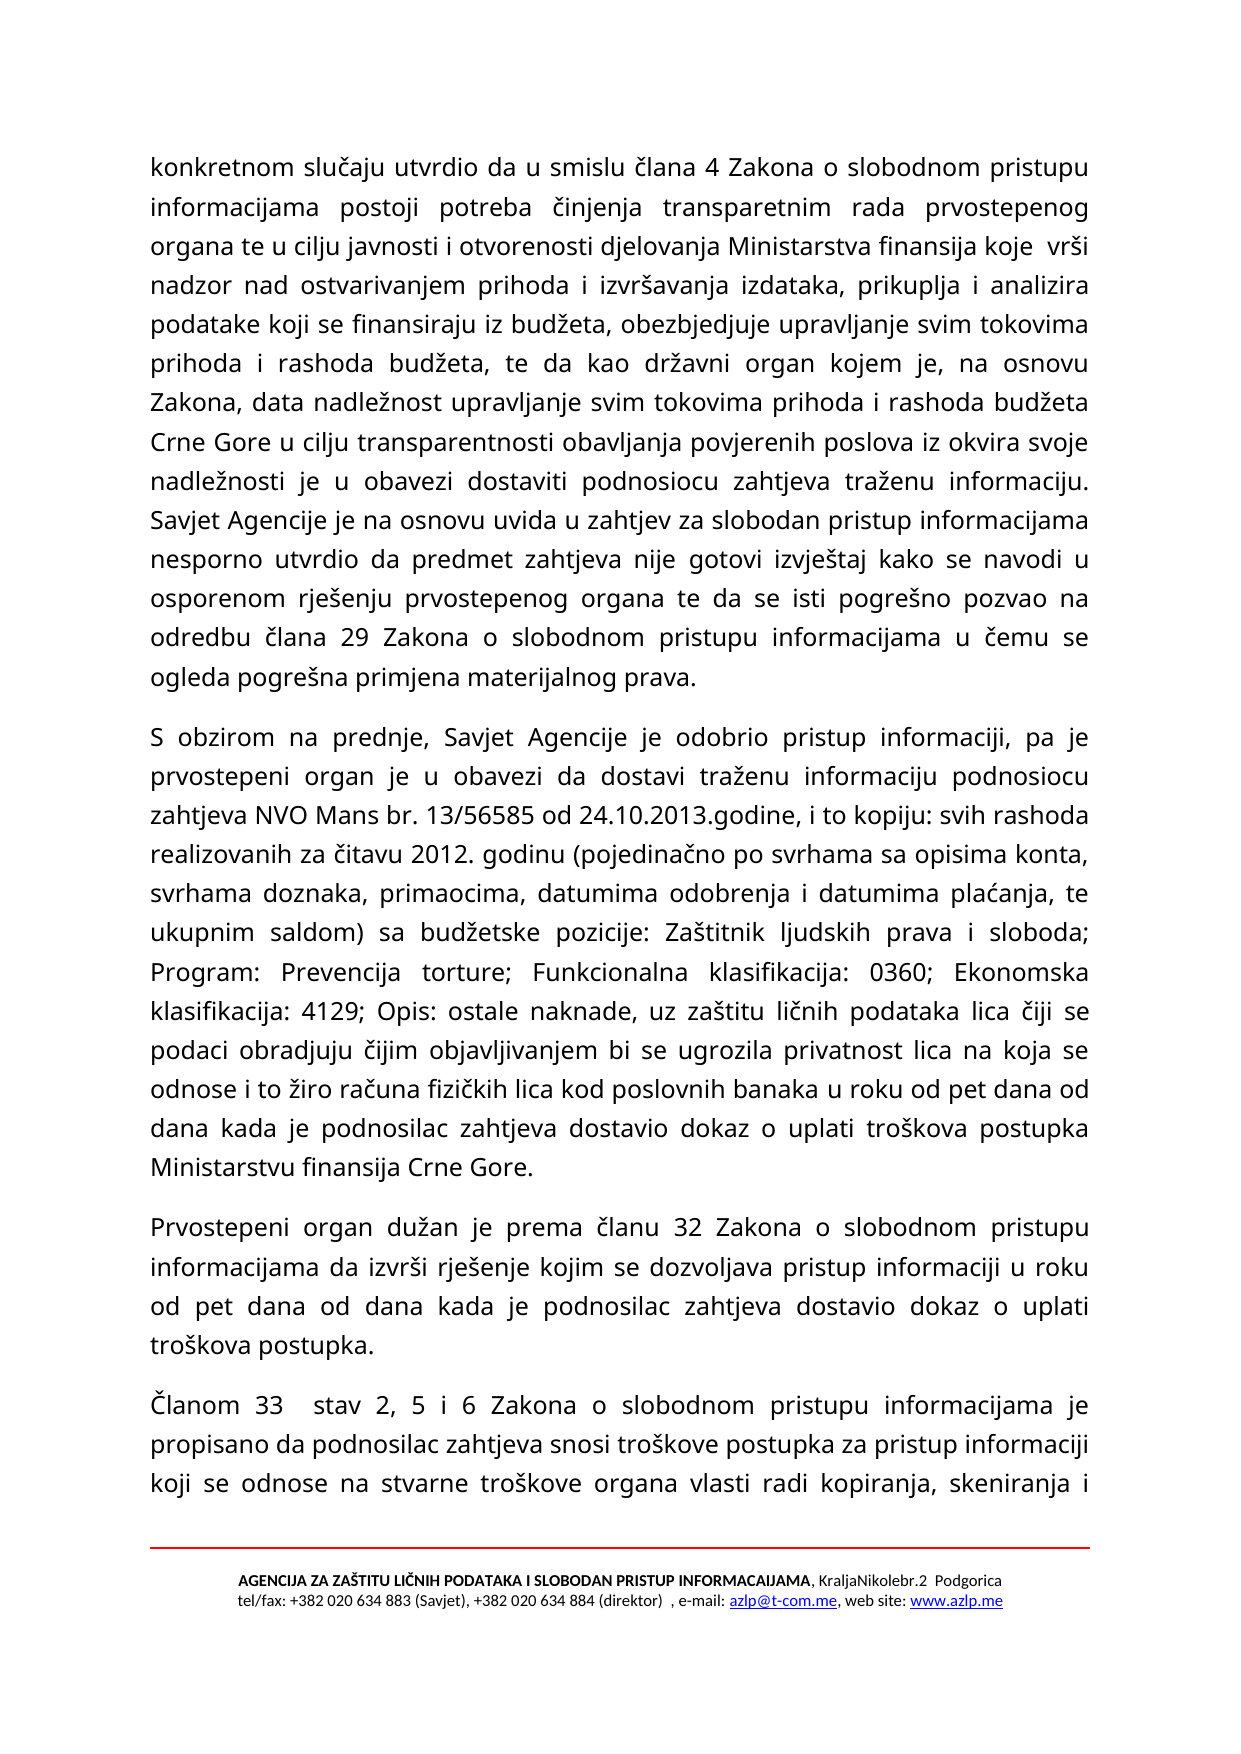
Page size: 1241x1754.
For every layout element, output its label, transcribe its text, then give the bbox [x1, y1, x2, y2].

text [150, 1387, 1090, 1500]
text Prvostepeni organ dužan je prema članu 32 Zakona o slobodnom pristupu informacijama da izvrši rješenje kojim se dozvoljava pristup informaciji u roku od pet dana od dana kada je podnosilac zahtjeva dostavio dokaz o uplati troškova postupka. [150, 1210, 1090, 1362]
text S obzirom na prednje, Savjet Agencije je odobrio pristup informaciji, pa je prvostepeni organ je u obavezi da dostavi traženu informaciju podnosiocu zahtjeva NVO Mans br. 13/56585 od 24.10.2013.godine, i to kopiju: svih rashoda realizovanih za čitavu 2012. godinu (pojedinačno po svrhama sa opisima konta, svrhama doznaka, primaocima, datumima odobrenja i datumima plaćanja, te ukupnim saldom) sa budžetske pozicije: Zaštitnik ljudskih prava i sloboda; Program: Prevencija torture; Funkcionalna klasifikacija: 0360; Ekonomska klasifikacija: 4129; Opis: ostale naknade, uz zaštitu ličnih podataka lica čiji se podaci obradjuju čijim objavljivanjem bi se ugrozila privatnost lica na koja se odnose i to žiro računa fizičkih lica kod poslovnih banaka u roku od pet dana od dana kada je podnosilac zahtjeva dostavio dokaz o uplati troškova postupka Ministarstvu finansija Crne Gore. [150, 719, 1090, 1184]
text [150, 150, 1090, 693]
